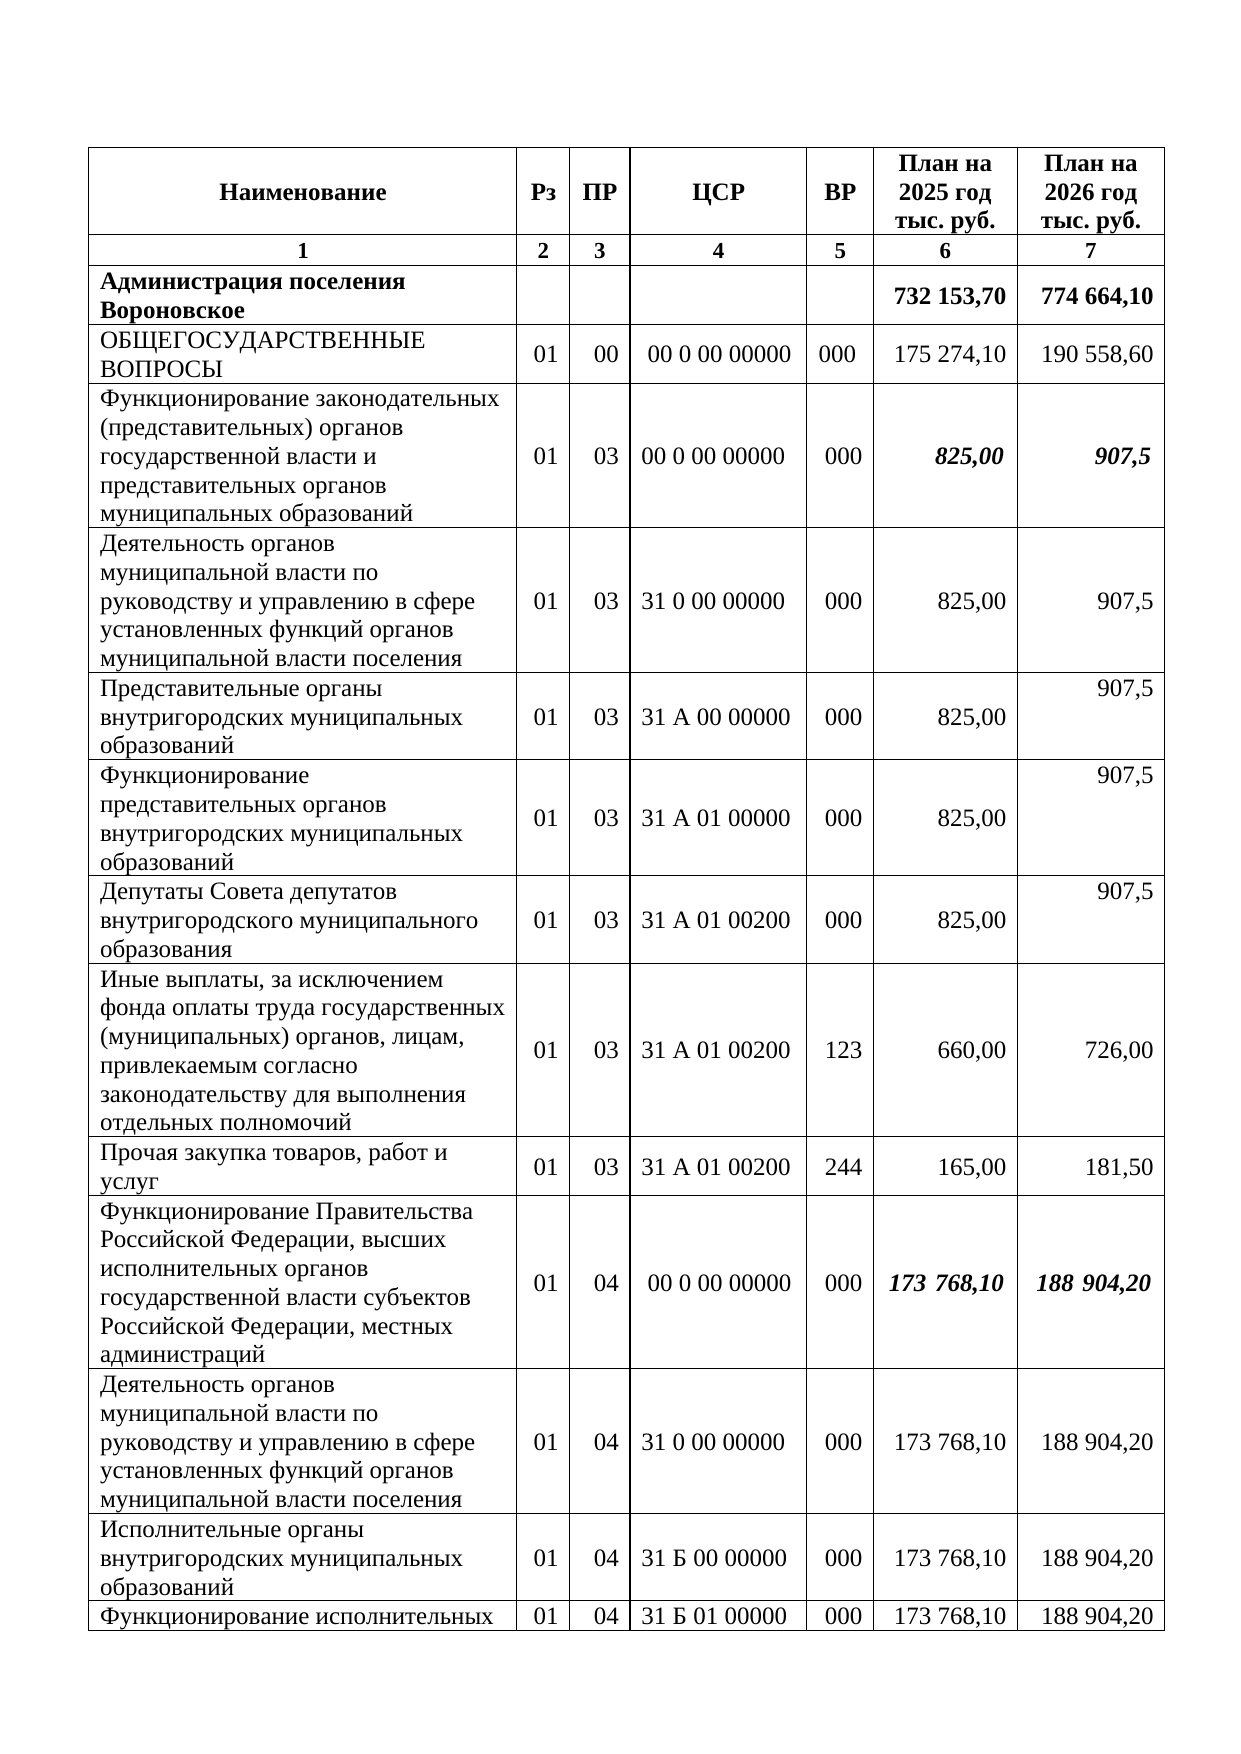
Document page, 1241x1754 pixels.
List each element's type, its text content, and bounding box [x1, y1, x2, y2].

table_cell 31 А 01 00000 [631, 760, 806, 875]
table_cell 732 153,70 [874, 266, 1017, 324]
table_cell 188 904,20 [1018, 1369, 1164, 1513]
table_cell Администрация поселения Вороновское [89, 266, 516, 324]
table_cell 726,00 [1018, 964, 1164, 1136]
table_cell Функционирование представительных органов внутригородских муниципальных образований [89, 760, 516, 875]
table_cell Представительные органы внутригородских муниципальных образований [89, 673, 516, 759]
table_cell 01 [517, 1369, 569, 1513]
table_cell 03 [570, 673, 629, 759]
table_cell 31 0 00 00000 [631, 1369, 806, 1513]
table_cell 01 [517, 1196, 569, 1368]
table_cell [807, 266, 873, 324]
table_cell 774 664,10 [1018, 266, 1164, 324]
table_cell 01 [517, 1601, 569, 1630]
table_cell 4 [631, 235, 806, 265]
table_cell 825,00 [874, 673, 1017, 759]
table_cell 04 [570, 1601, 629, 1630]
table_cell 000 [807, 876, 873, 963]
table_cell 000 [807, 528, 873, 672]
table_cell Прочая закупка товаров, работ и услуг [89, 1137, 516, 1195]
table_cell Исполнительные органы внутригородских муниципальных образований [89, 1514, 516, 1600]
table_cell 188 904,20 [1018, 1601, 1164, 1630]
table_cell 03 [570, 876, 629, 963]
table_cell 03 [570, 964, 629, 1136]
table_cell 188 904,20 [1018, 1196, 1164, 1368]
table_cell 907,5 [1018, 673, 1164, 759]
table_cell 04 [570, 1196, 629, 1368]
table_cell [631, 266, 806, 324]
table_cell 04 [570, 1514, 629, 1600]
table_cell 31 А 00 00000 [631, 673, 806, 759]
table_header ВР [807, 148, 873, 234]
table_cell Депутаты Совета депутатов внутригородского муниципального образования [89, 876, 516, 963]
table_cell 03 [570, 384, 629, 527]
table_cell 1 [89, 235, 516, 265]
table_cell 00 0 00 00000 [631, 1196, 806, 1368]
table_cell 165,00 [874, 1137, 1017, 1195]
table_header ПР [570, 148, 629, 234]
table_cell ОБЩЕГОСУДАРСТВЕННЫЕ ВОПРОСЫ [89, 325, 516, 382]
table_cell 825,00 [874, 760, 1017, 875]
table_cell 181,50 [1018, 1137, 1164, 1195]
table_cell 31 А 01 00200 [631, 876, 806, 963]
table_cell 6 [874, 235, 1017, 265]
table_cell 7 [1018, 235, 1164, 265]
table_cell Деятельность органов муниципальной власти по руководству и управлению в сфере установленных функций органов муниципальной власти поселения [89, 528, 516, 672]
table_header План на 2026 год тыс. руб. [1018, 148, 1164, 234]
table_cell 173 768,10 [874, 1514, 1017, 1600]
table_header План на 2025 год тыс. руб. [874, 148, 1017, 234]
table_cell Иные выплаты, за исключением фонда оплаты труда государственных (муниципальных) органов, лицам, привлекаемым согласно законодательству для выполнения отдельных полномочий [89, 964, 516, 1136]
table_cell 000 [807, 760, 873, 875]
table_cell 31 А 01 00200 [631, 964, 806, 1136]
table_header ЦСР [631, 148, 806, 234]
table_cell 660,00 [874, 964, 1017, 1136]
table_cell 01 [517, 1137, 569, 1195]
table_cell [517, 266, 569, 324]
table_cell 000 [807, 1601, 873, 1630]
table_cell 01 [517, 673, 569, 759]
table_cell 173 768,10 [874, 1601, 1017, 1630]
table_cell 173 768,10 [874, 1369, 1017, 1513]
table_cell 175 274,10 [874, 325, 1017, 382]
table_cell 825,00 [874, 384, 1017, 527]
table_cell 31 0 00 00000 [631, 528, 806, 672]
table_cell 31 Б 01 00000 [631, 1601, 806, 1630]
table_cell 907,5 [1018, 760, 1164, 875]
table_cell 5 [807, 235, 873, 265]
table_cell [570, 266, 629, 324]
table_cell 31 Б 00 00000 [631, 1514, 806, 1600]
table_cell 01 [517, 1514, 569, 1600]
table_cell 244 [807, 1137, 873, 1195]
table_cell 000 [807, 325, 873, 382]
table_cell 190 558,60 [1018, 325, 1164, 382]
table_cell 907,5 [1018, 384, 1164, 527]
table_cell 3 [570, 235, 629, 265]
table_cell 907,5 [1018, 528, 1164, 672]
table_cell 31 А 01 00200 [631, 1137, 806, 1195]
table_cell 01 [517, 384, 569, 527]
table_cell 000 [807, 1196, 873, 1368]
table_cell Функционирование Правительства Российской Федерации, высших исполнительных органов государственной власти субъектов Российской Федерации, местных администраций [89, 1196, 516, 1368]
table_cell 000 [807, 1514, 873, 1600]
table_header Рз [517, 148, 569, 234]
table_cell 01 [517, 964, 569, 1136]
table_cell 01 [517, 325, 569, 382]
table_cell 188 904,20 [1018, 1514, 1164, 1600]
table_cell 01 [517, 760, 569, 875]
table_cell 00 [570, 325, 629, 382]
table_cell 00 0 00 00000 [631, 384, 806, 527]
table_cell 00 0 00 00000 [631, 325, 806, 382]
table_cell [89, 1601, 516, 1630]
table_cell Функционирование законодательных (представительных) органов государственной власти и представительных органов муниципальных образований [89, 384, 516, 527]
table_header Наименование [89, 148, 516, 234]
table_cell 04 [570, 1369, 629, 1513]
table_cell Деятельность органов муниципальной власти по руководству и управлению в сфере установленных функций органов муниципальной власти поселения [89, 1369, 516, 1513]
table_cell 000 [807, 673, 873, 759]
table_cell 000 [807, 1369, 873, 1513]
table_cell 123 [807, 964, 873, 1136]
table_cell 000 [807, 384, 873, 527]
table_cell 03 [570, 1137, 629, 1195]
table_cell 03 [570, 760, 629, 875]
table_cell 825,00 [874, 528, 1017, 672]
table_cell 01 [517, 528, 569, 672]
table_cell 173 768,10 [874, 1196, 1017, 1368]
table_cell 2 [517, 235, 569, 265]
table_cell 825,00 [874, 876, 1017, 963]
table_cell 03 [570, 528, 629, 672]
table_cell 907,5 [1018, 876, 1164, 963]
table_cell 01 [517, 876, 569, 963]
